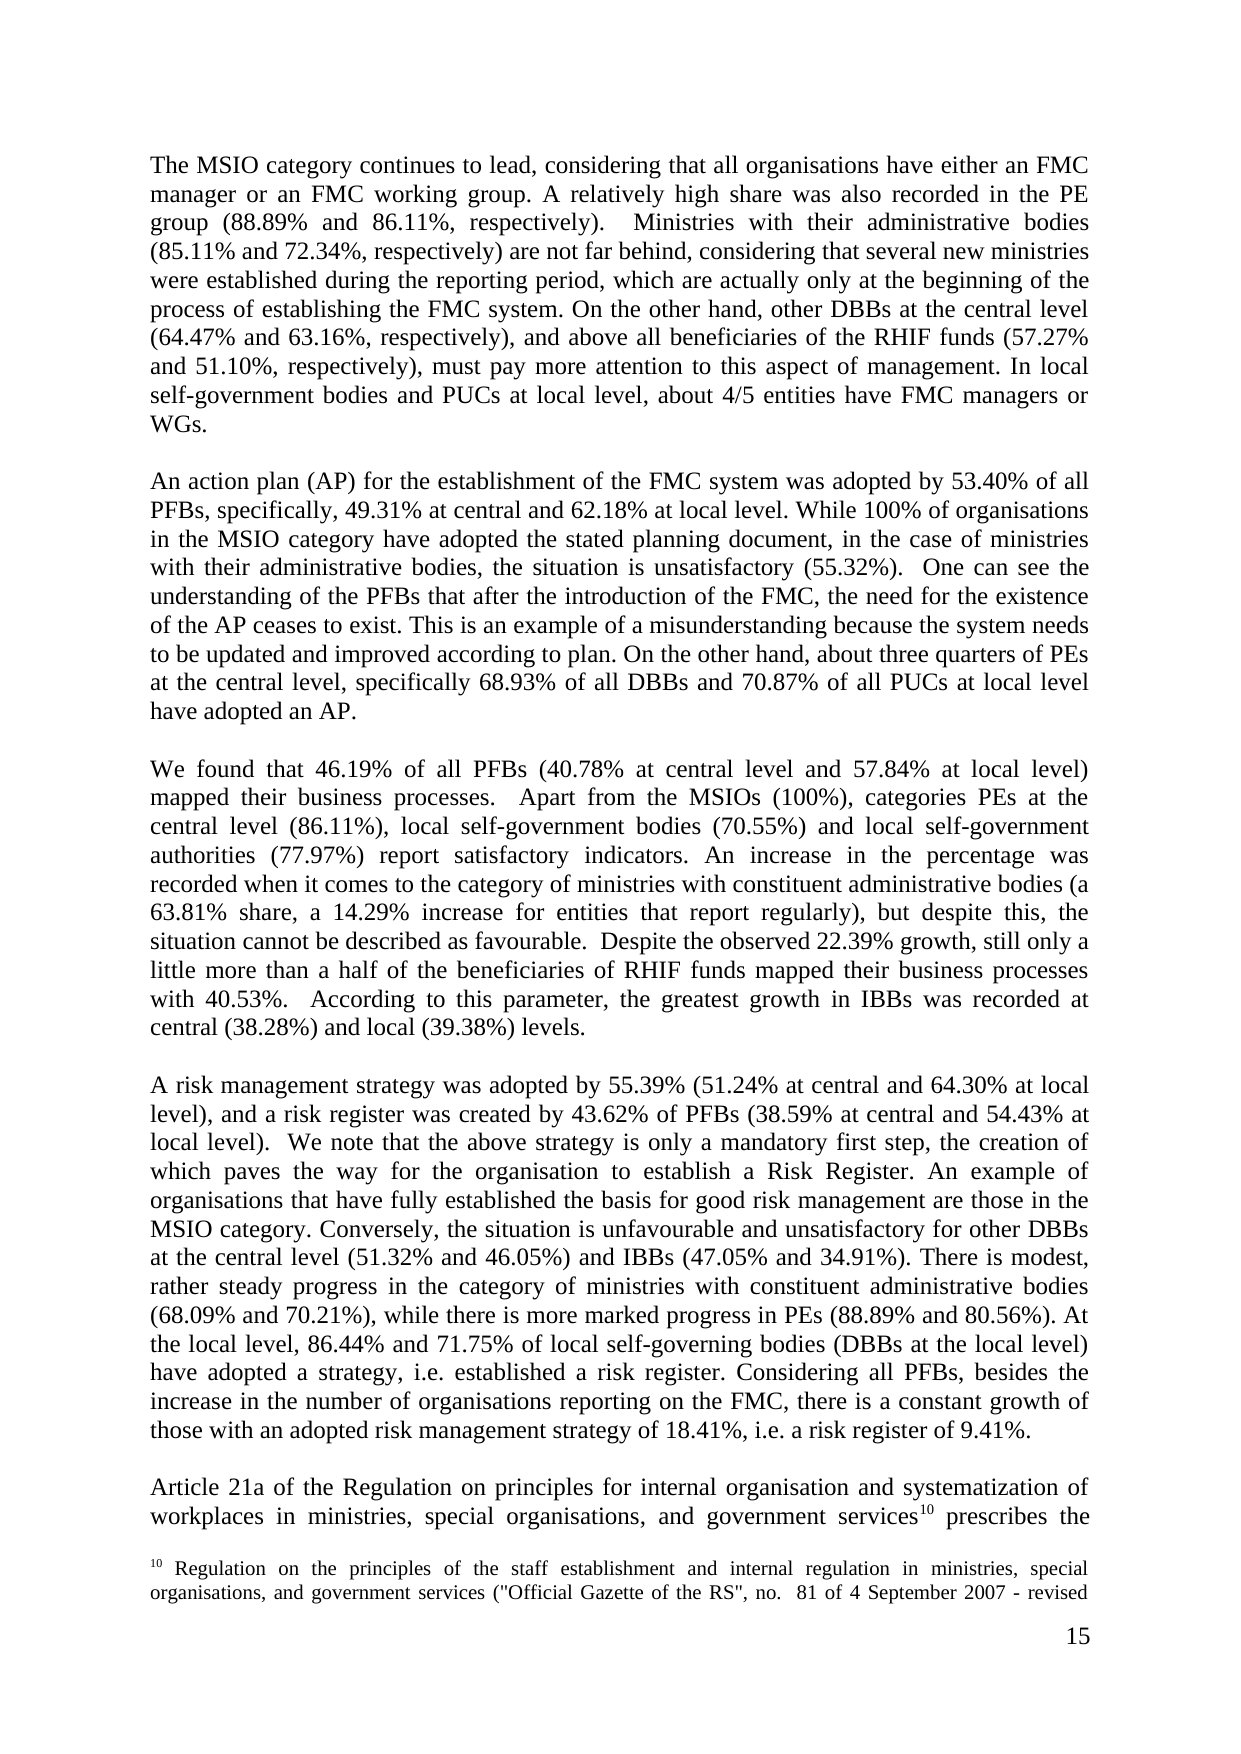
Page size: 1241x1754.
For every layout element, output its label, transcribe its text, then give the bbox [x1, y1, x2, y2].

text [150, 1472, 1090, 1530]
text An action plan (AP) for the establishment of the FMC system was adopted by 53.40% of all PFBs, specifically, 49.31% at central and 62.18% at local level. While 100% of organisations in the MSIO category have adopted the stated planning document, in the case of ministries with their administrative bodies, the situation is unsatisfactory (55.32%). One can see the understanding of the PFBs that after the introduction of the FMC, the need for the existence of the AP ceases to exist. This is an example of a misunderstanding because the system needs to be updated and improved according to plan. On the other hand, about three quarters of PEs at the central level, specifically 68.93% of all DBBs and 70.87% of all PUCs at local level have adopted an AP. [150, 466, 1090, 725]
text A risk management strategy was adopted by 55.39% (51.24% at central and 64.30% at local level), and a risk register was created by 43.62% of PFBs (38.59% at central and 54.43% at local level). We note that the above strategy is only a mandatory first step, the creation of which paves the way for the organisation to establish a Risk Register. An example of organisations that have fully established the basis for good risk management are those in the MSIO category. Conversely, the situation is unfavourable and unsatisfactory for other DBBs at the central level (51.32% and 46.05%) and IBBs (47.05% and 34.91%). There is modest, rather steady progress in the category of ministries with constituent administrative bodies (68.09% and 70.21%), while there is more marked progress in PEs (88.89% and 80.56%). At the local level, 86.44% and 71.75% of local self-governing bodies (DBBs at the local level) have adopted a strategy, i.e. established a risk register. Considering all PFBs, besides the increase in the number of organisations reporting on the FMC, there is a constant growth of those with an adopted risk management strategy of 18.41%, i.e. a risk register of 9.41%. [150, 1070, 1090, 1444]
text We found that 46.19% of all PFBs (40.78% at central level and 57.84% at local level) mapped their business processes. Apart from the MSIOs (100%), categories PEs at the central level (86.11%), local self-government bodies (70.55%) and local self-government authorities (77.97%) report satisfactory indicators. An increase in the percentage was recorded when it comes to the category of ministries with constituent administrative bodies (a 63.81% share, a 14.29% increase for entities that report regularly), but despite this, the situation cannot be described as favourable. Despite the observed 22.39% growth, still only a little more than a half of the beneficiaries of RHIF funds mapped their business processes with 40.53%. According to this parameter, the greatest growth in IBBs was recorded at central (38.28%) and local (39.38%) levels. [150, 754, 1090, 1041]
text The MSIO category continues to lead, considering that all organisations have either an FMC manager or an FMC working group. A relatively high share was also recorded in the PE group (88.89% and 86.11%, respectively). Ministries with their administrative bodies (85.11% and 72.34%, respectively) are not far behind, considering that several new ministries were established during the reporting period, which are actually only at the beginning of the process of establishing the FMC system. On the other hand, other DBBs at the central level (64.47% and 63.16%, respectively), and above all beneficiaries of the RHIF funds (57.27% and 51.10%, respectively), must pay more attention to this aspect of management. In local self-government bodies and PUCs at local level, about 4/5 entities have FMC managers or WGs. [150, 150, 1090, 437]
